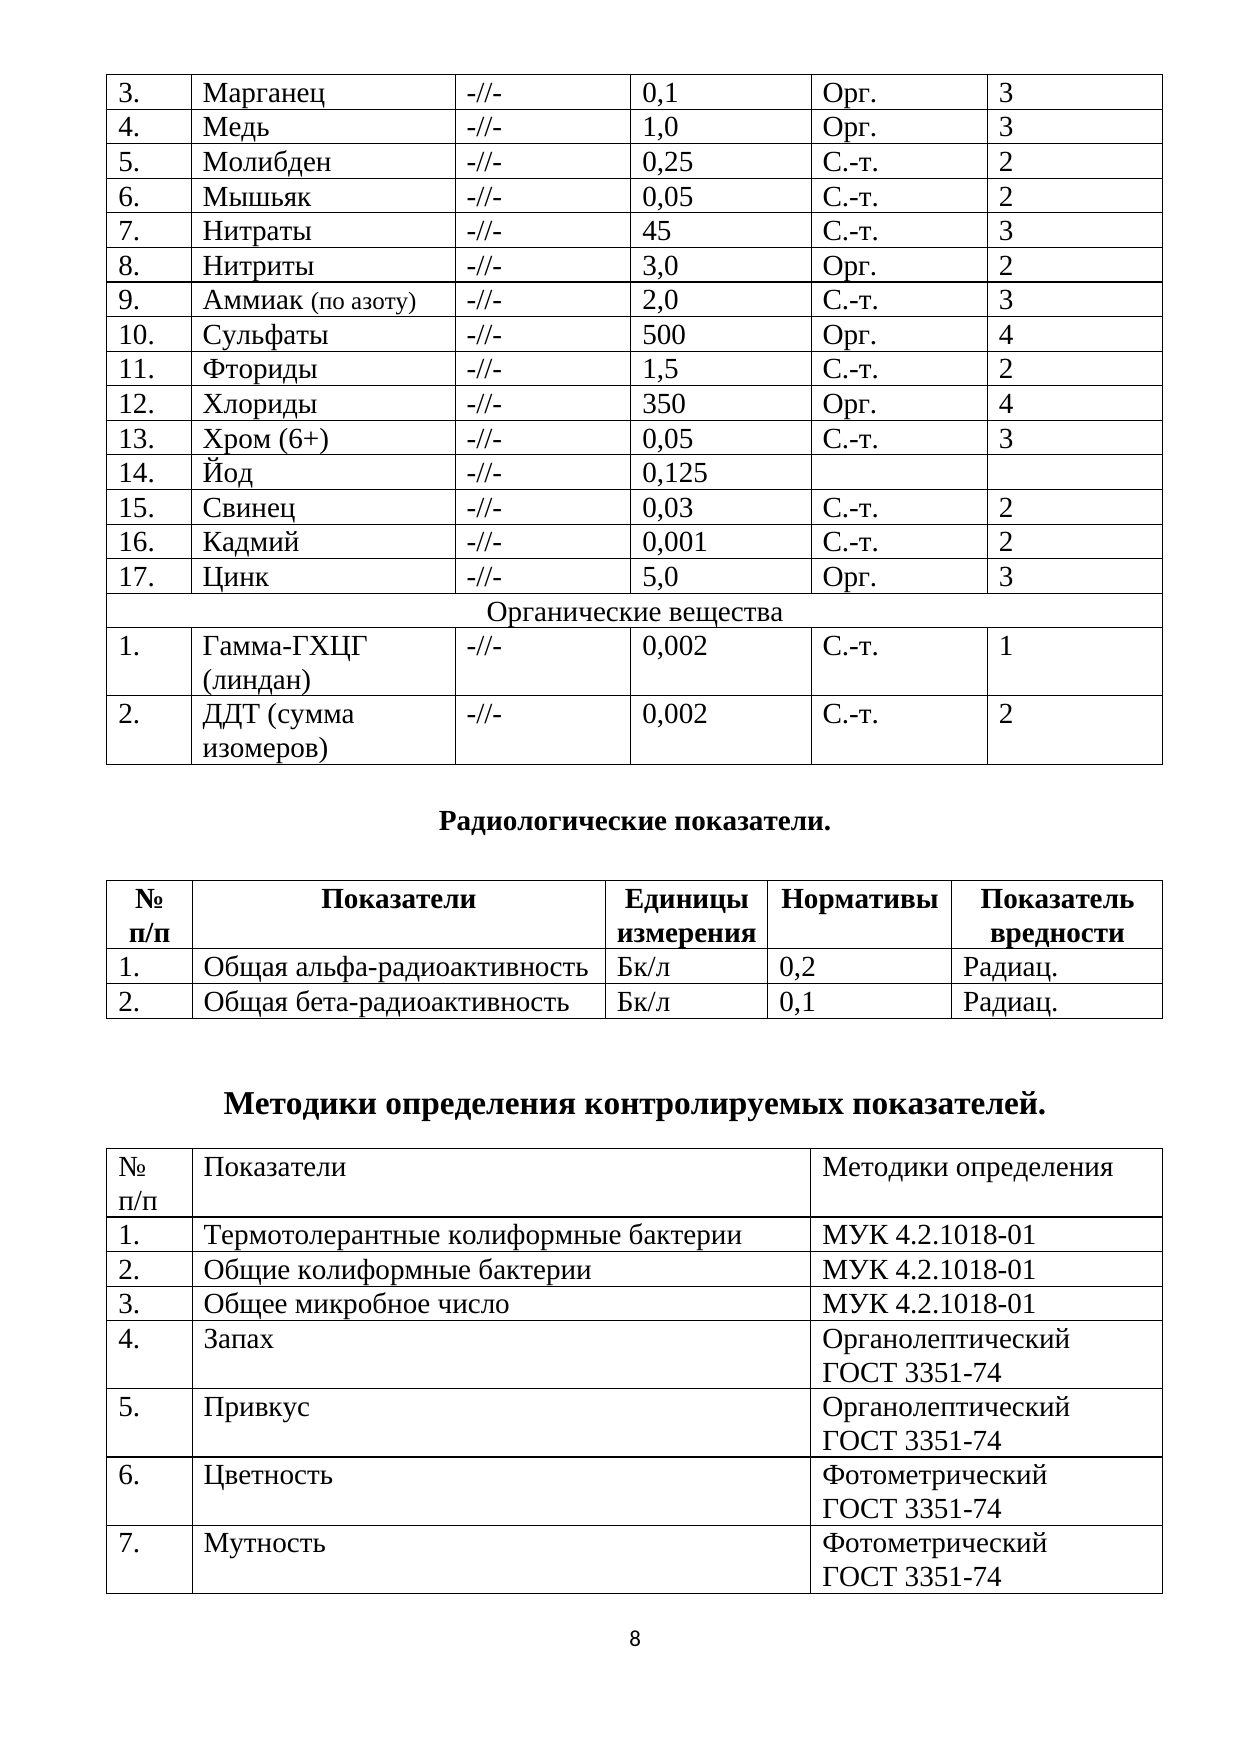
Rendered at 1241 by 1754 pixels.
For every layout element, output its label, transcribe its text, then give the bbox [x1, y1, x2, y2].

table_cell 2 [988, 696, 1162, 763]
table_header Методики определения [811, 1149, 1162, 1216]
table_cell -//- [456, 352, 630, 385]
table_cell 2 [988, 144, 1162, 178]
table_cell 0,2 [768, 949, 951, 983]
table_cell 0,1 [768, 984, 951, 1017]
table_cell 5,0 [631, 559, 811, 593]
table_cell 15. [107, 490, 191, 523]
table_cell Орг. [812, 317, 987, 351]
table_cell Запах [193, 1321, 810, 1388]
table_header Единицы измерения [606, 881, 767, 948]
table_cell Общие колиформные бактерии [193, 1252, 810, 1286]
table_cell 4 [988, 317, 1162, 351]
table_cell 5. [107, 1389, 192, 1456]
table_cell 3 [988, 283, 1162, 316]
table_cell С.-т. [812, 213, 987, 247]
table_cell 6. [107, 179, 191, 212]
table_cell Фториды [192, 352, 455, 385]
table_cell 0,03 [631, 490, 811, 523]
table_cell 2,0 [631, 283, 811, 316]
table_cell 4. [107, 1321, 192, 1388]
table_cell -//- [456, 283, 630, 316]
table_cell Сульфаты [192, 317, 455, 351]
table_cell 0,05 [631, 179, 811, 212]
table_cell Общее микробное число [193, 1287, 810, 1320]
table_cell 11. [107, 352, 191, 385]
table_cell С.-т. [812, 421, 987, 454]
table_cell [988, 455, 1162, 489]
table_header Нормативы [768, 881, 951, 948]
table_cell Хром (6+) [192, 421, 455, 454]
table_cell Радиац. [952, 949, 1162, 983]
table_cell 12. [107, 386, 191, 420]
table_cell 5. [107, 144, 191, 178]
table_cell 3. [107, 1287, 192, 1320]
table_cell -//- [456, 490, 630, 523]
table_cell Кадмий [192, 525, 455, 558]
table_cell 1 [988, 628, 1162, 695]
table_cell 8. [107, 248, 191, 281]
table_cell 500 [631, 317, 811, 351]
table_cell 13. [107, 421, 191, 454]
table_cell 0,001 [631, 525, 811, 558]
table_cell Мышьяк [192, 179, 455, 212]
table_cell С.-т. [812, 490, 987, 523]
table_cell 3 [988, 213, 1162, 247]
table_cell Хлориды [192, 386, 455, 420]
table_cell -//- [456, 179, 630, 212]
table_cell -//- [456, 386, 630, 420]
table_cell С.-т. [812, 144, 987, 178]
table_cell 1. [107, 949, 192, 983]
table_cell -//- [456, 110, 630, 143]
table_cell 7. [107, 213, 191, 247]
table_cell 0,002 [631, 628, 811, 695]
table_cell 1,5 [631, 352, 811, 385]
table_cell Гамма-ГХЦГ (линдан) [192, 628, 455, 695]
table_cell Орг. [812, 75, 987, 108]
table_cell 9. [107, 283, 191, 316]
table_header № п/п [107, 881, 192, 948]
table_cell 4. [107, 110, 191, 143]
table_cell МУК 4.2.1018-01 [811, 1252, 1162, 1286]
table_cell С.-т. [812, 696, 987, 763]
table_cell Мутность [193, 1526, 810, 1593]
table_cell Нитриты [192, 248, 455, 281]
table_cell 2 [988, 179, 1162, 212]
table_header Показатели [193, 881, 605, 948]
table_cell 3 [988, 110, 1162, 143]
table_cell 14. [107, 455, 191, 489]
table_cell Цинк [192, 559, 455, 593]
table_cell 2. [107, 1252, 192, 1286]
table_cell Медь [192, 110, 455, 143]
table_cell Орг. [812, 386, 987, 420]
table_cell -//- [456, 317, 630, 351]
table_cell -//- [456, 248, 630, 281]
table_cell Марганец [192, 75, 455, 108]
text Радиологические показатели. [118, 803, 1152, 837]
table_cell 0,002 [631, 696, 811, 763]
table_cell -//- [456, 421, 630, 454]
table_cell 3 [988, 559, 1162, 593]
table_cell 17. [107, 559, 191, 593]
table_cell МУК 4.2.1018-01 [811, 1287, 1162, 1320]
table_cell 45 [631, 213, 811, 247]
table_cell Общая бета-радиоактивность [193, 984, 605, 1017]
table_cell -//- [456, 144, 630, 178]
table_cell 3 [988, 421, 1162, 454]
table_cell 3,0 [631, 248, 811, 281]
table_cell Цветность [193, 1458, 810, 1524]
table_cell С.-т. [812, 628, 987, 695]
table_cell Нитраты [192, 213, 455, 247]
table_cell С.-т. [812, 179, 987, 212]
table_cell 4 [988, 386, 1162, 420]
table_cell -//- [456, 696, 630, 763]
table_cell 0,125 [631, 455, 811, 489]
table_cell 2 [988, 352, 1162, 385]
table_cell 1. [107, 1218, 192, 1251]
table_cell 2. [107, 696, 191, 763]
table_cell 6. [107, 1458, 192, 1524]
table_cell Бк/л [606, 984, 767, 1017]
table_cell -//- [456, 525, 630, 558]
table_header Показатели [193, 1149, 810, 1216]
table_header Показатель вредности [952, 881, 1162, 948]
table_cell Привкус [193, 1389, 810, 1456]
table_header № п/п [107, 1149, 192, 1216]
table_cell МУК 4.2.1018-01 [811, 1218, 1162, 1251]
table_cell 350 [631, 386, 811, 420]
table_cell Орг. [812, 559, 987, 593]
table_cell Общая альфа-радиоактивность [193, 949, 605, 983]
table_cell Органические вещества [107, 594, 1162, 627]
table_cell -//- [456, 559, 630, 593]
table_cell 1,0 [631, 110, 811, 143]
table_cell -//- [456, 75, 630, 108]
table_cell 0,05 [631, 421, 811, 454]
table_cell Фотометрический ГОСТ 3351-74 [811, 1458, 1162, 1524]
table_cell Радиац. [952, 984, 1162, 1017]
table_cell -//- [456, 213, 630, 247]
table_cell Бк/л [606, 949, 767, 983]
table_cell 0,1 [631, 75, 811, 108]
table_cell Фотометрический ГОСТ 3351-74 [811, 1526, 1162, 1593]
table_cell С.-т. [812, 352, 987, 385]
table_cell 2 [988, 248, 1162, 281]
table_cell 0,25 [631, 144, 811, 178]
table_cell 1. [107, 628, 191, 695]
table_cell 10. [107, 317, 191, 351]
table_cell -//- [456, 628, 630, 695]
table_cell -//- [456, 455, 630, 489]
text Методики определения контролируемых показателей. [118, 1083, 1152, 1122]
table_cell 2 [988, 525, 1162, 558]
table_cell Орг. [812, 110, 987, 143]
table_cell Йод [192, 455, 455, 489]
table_cell 7. [107, 1526, 192, 1593]
table_cell Свинец [192, 490, 455, 523]
table_cell Термотолерантные колиформные бактерии [193, 1218, 810, 1251]
table_cell Органолептический ГОСТ 3351-74 [811, 1321, 1162, 1388]
table_cell Орг. [812, 248, 987, 281]
table_cell Аммиак (по азоту) [192, 283, 455, 316]
table_cell 2 [988, 490, 1162, 523]
table_cell Органолептический ГОСТ 3351-74 [811, 1389, 1162, 1456]
table_cell ДДТ (сумма изомеров) [192, 696, 455, 763]
table_cell С.-т. [812, 283, 987, 316]
table_cell С.-т. [812, 525, 987, 558]
table_cell 16. [107, 525, 191, 558]
table_cell [812, 455, 987, 489]
table_cell 2. [107, 984, 192, 1017]
table_cell Молибден [192, 144, 455, 178]
table_cell 3. [107, 75, 191, 108]
table_cell 3 [988, 75, 1162, 108]
